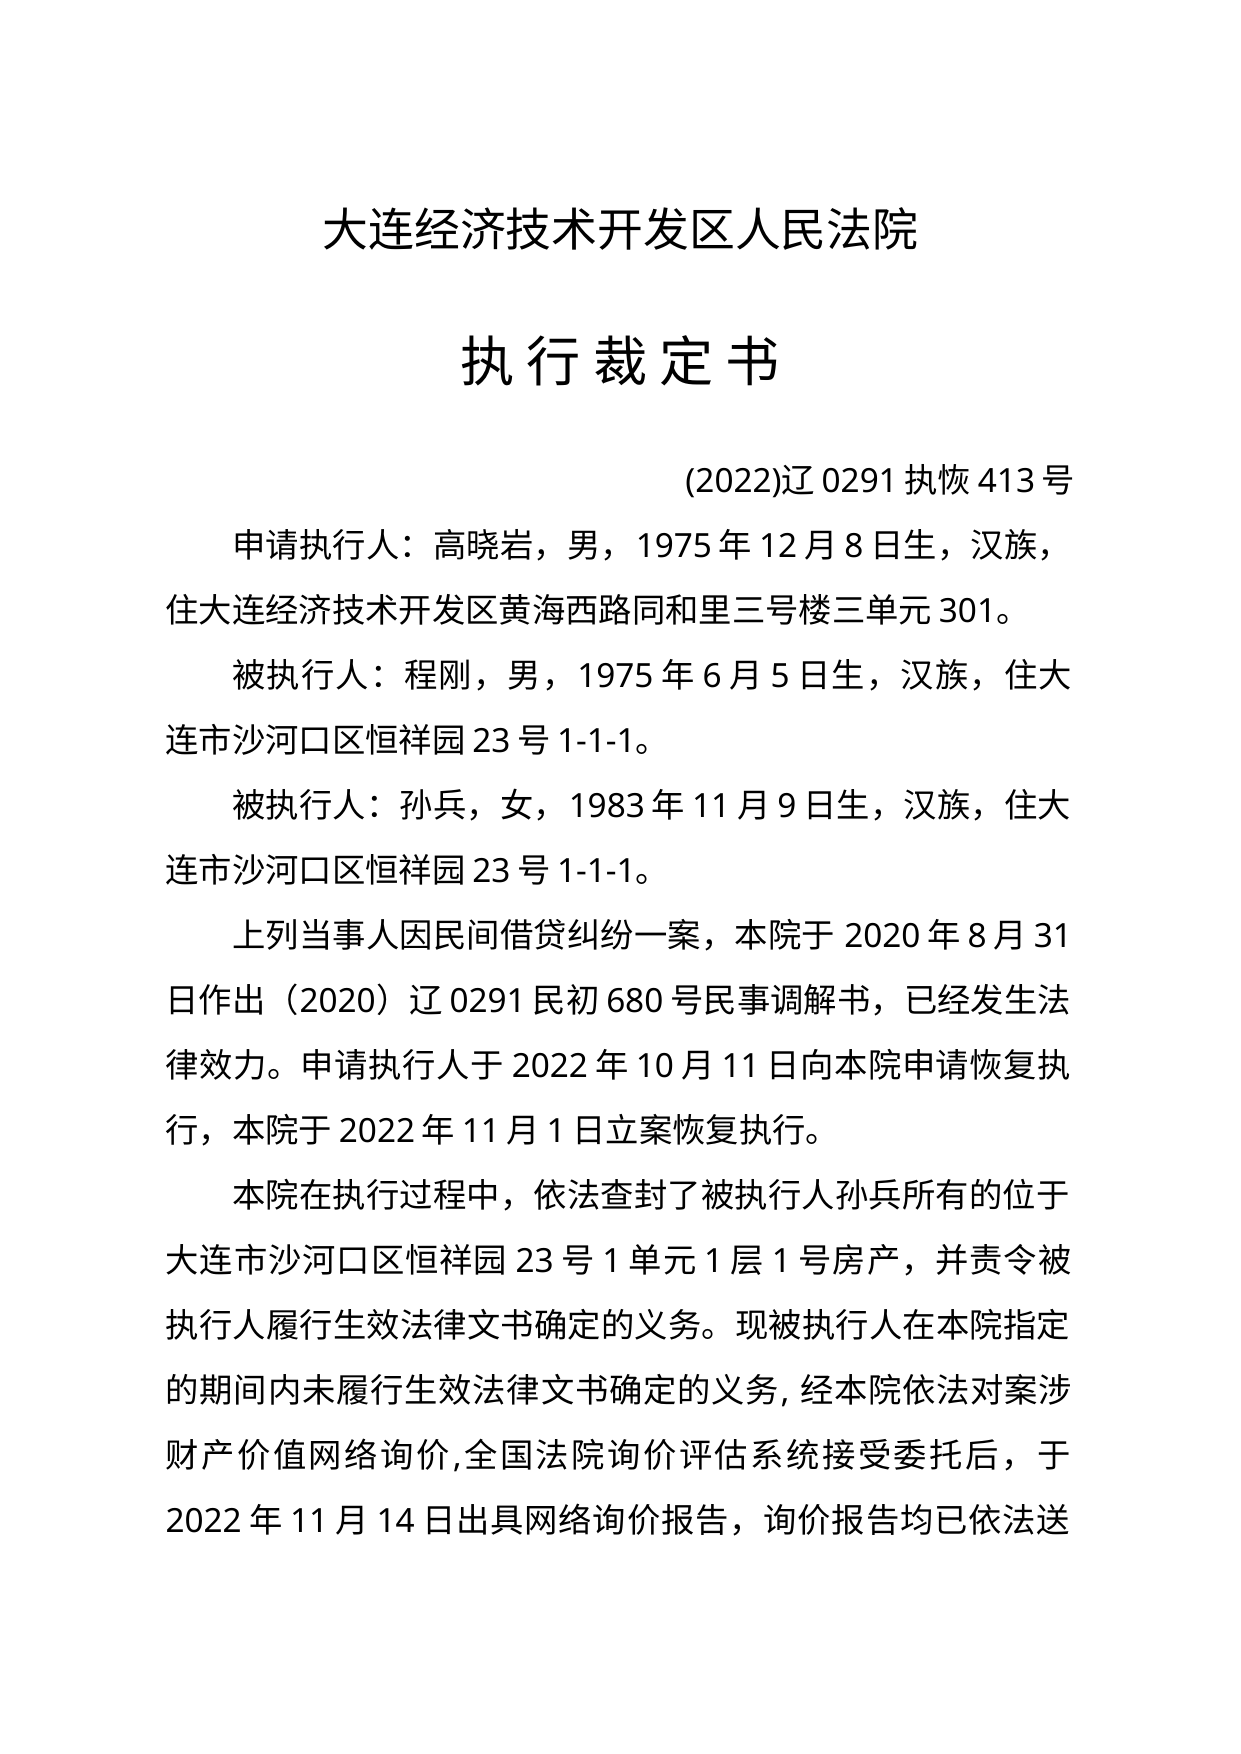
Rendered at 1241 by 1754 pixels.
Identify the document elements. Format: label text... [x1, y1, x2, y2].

text 被执行人：程刚，男，1975年6月5日生，汉族，住大连市沙河口区恒祥园23号1-1-1。 [165, 641, 1072, 771]
text 执 行 裁 定 书 [165, 309, 1075, 406]
text 大连经济技术开发区人民法院 [165, 178, 1075, 276]
text 上列当事人因民间借贷纠纷一案，本院于2020年8月31日作出（2020）辽0291民初680号民事调解书，已经发生法律效力。申请执行人于2022年10月11日向本院申请恢复执行，本院于2022年11月1日立案恢复执行。 [165, 901, 1072, 1161]
text 申请执行人：高晓岩，男，1975年12月8日生，汉族，住大连经济技术开发区黄海西路同和里三号楼三单元301。 [165, 511, 1072, 641]
text (2022)辽0291执恢413号 [165, 446, 1075, 511]
text 被执行人：孙兵，女，1983年11月9日生，汉族，住大连市沙河口区恒祥园23号1-1-1。 [165, 771, 1072, 901]
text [165, 1161, 1072, 1551]
